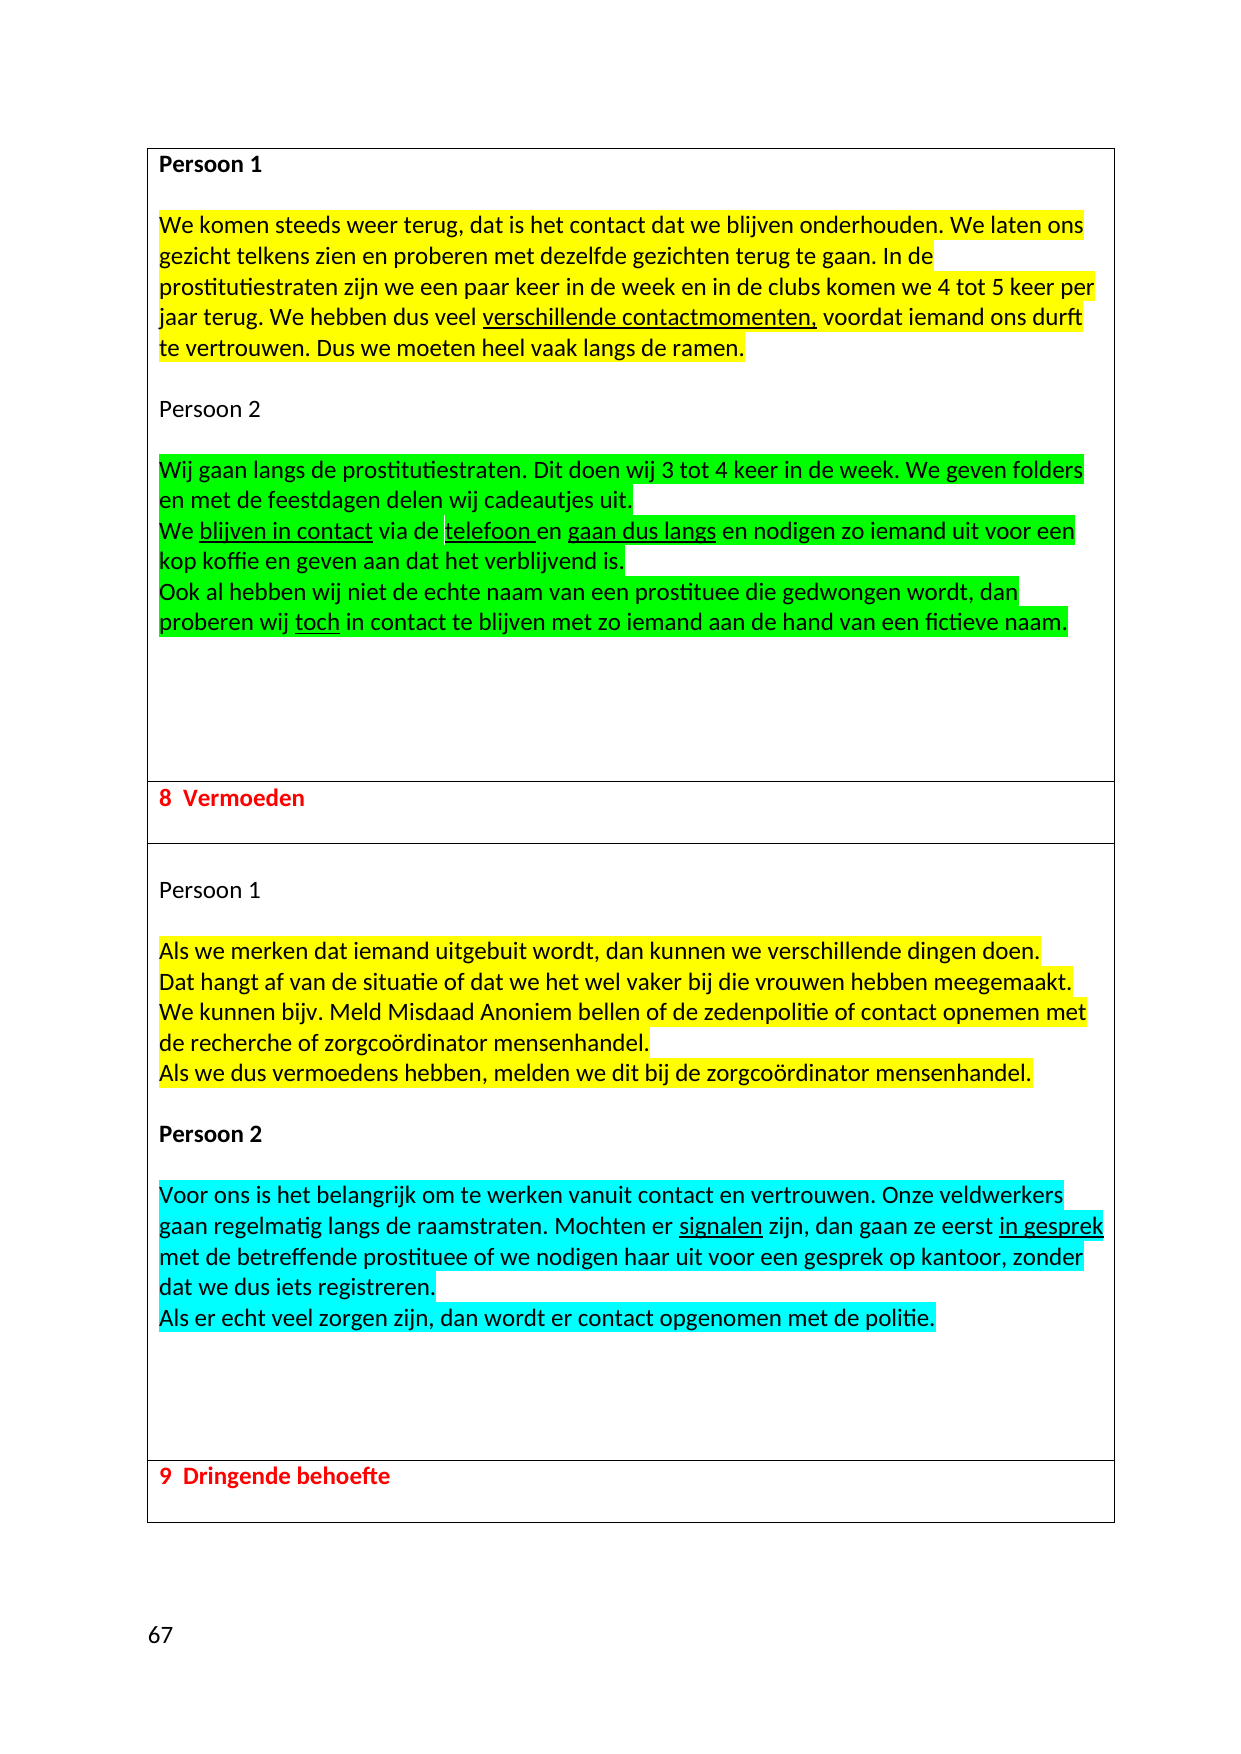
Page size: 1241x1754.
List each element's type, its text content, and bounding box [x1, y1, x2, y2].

table_cell Persoon 1 Als we merken dat iemand uitgebuit wordt, dan kunnen we verschillende dingen doen. Dat hangt af van de situatie of dat we het wel vaker bij die vrouwen hebben meegemaakt. We kunnen bijv. Meld Misdaad Anoniem bellen of de zedenpolitie of contact opnemen met de recherche of zorgcoördinator mensenhandel. Als we dus vermoedens hebben, melden we dit bij de zorgcoördinator mensenhandel. Persoon 2 Voor ons is het belangrijk om te werken vanuit contact en vertrouwen. Onze veldwerkers gaan regelmatig langs de raamstraten. Mochten er signalen zijn, dan gaan ze eerst in gesprek met de betreffende prostituee of we nodigen haar uit voor een gesprek op kantoor, zonder dat we dus iets registreren. Als er echt veel zorgen zijn, dan wordt er contact opgenomen met de politie. [148, 844, 1114, 1459]
table_cell 8 Vermoeden [148, 782, 1114, 843]
table_cell Persoon 1 We komen steeds weer terug, dat is het contact dat we blijven onderhouden. We laten ons gezicht telkens zien en proberen met dezelfde gezichten terug te gaan. In de prostitutiestraten zijn we een paar keer in de week en in de clubs komen we 4 tot 5 keer per jaar terug. We hebben dus veel verschillende contactmomenten, voordat iemand ons durft te vertrouwen. Dus we moeten heel vaak langs de ramen. Persoon 2 Wij gaan langs de prostitutiestraten. Dit doen wij 3 tot 4 keer in de week. We geven folders en met de feestdagen delen wij cadeautjes uit. We blijven in contact via de telefoon en gaan dus langs en nodigen zo iemand uit voor een kop koffie en geven aan dat het verblijvend is. Ook al hebben wij niet de echte naam van een prostituee die gedwongen wordt, dan proberen wij toch in contact te blijven met zo iemand aan de hand van een fictieve naam. [148, 149, 1114, 781]
table_cell 9 Dringende behoefte [148, 1461, 1114, 1522]
